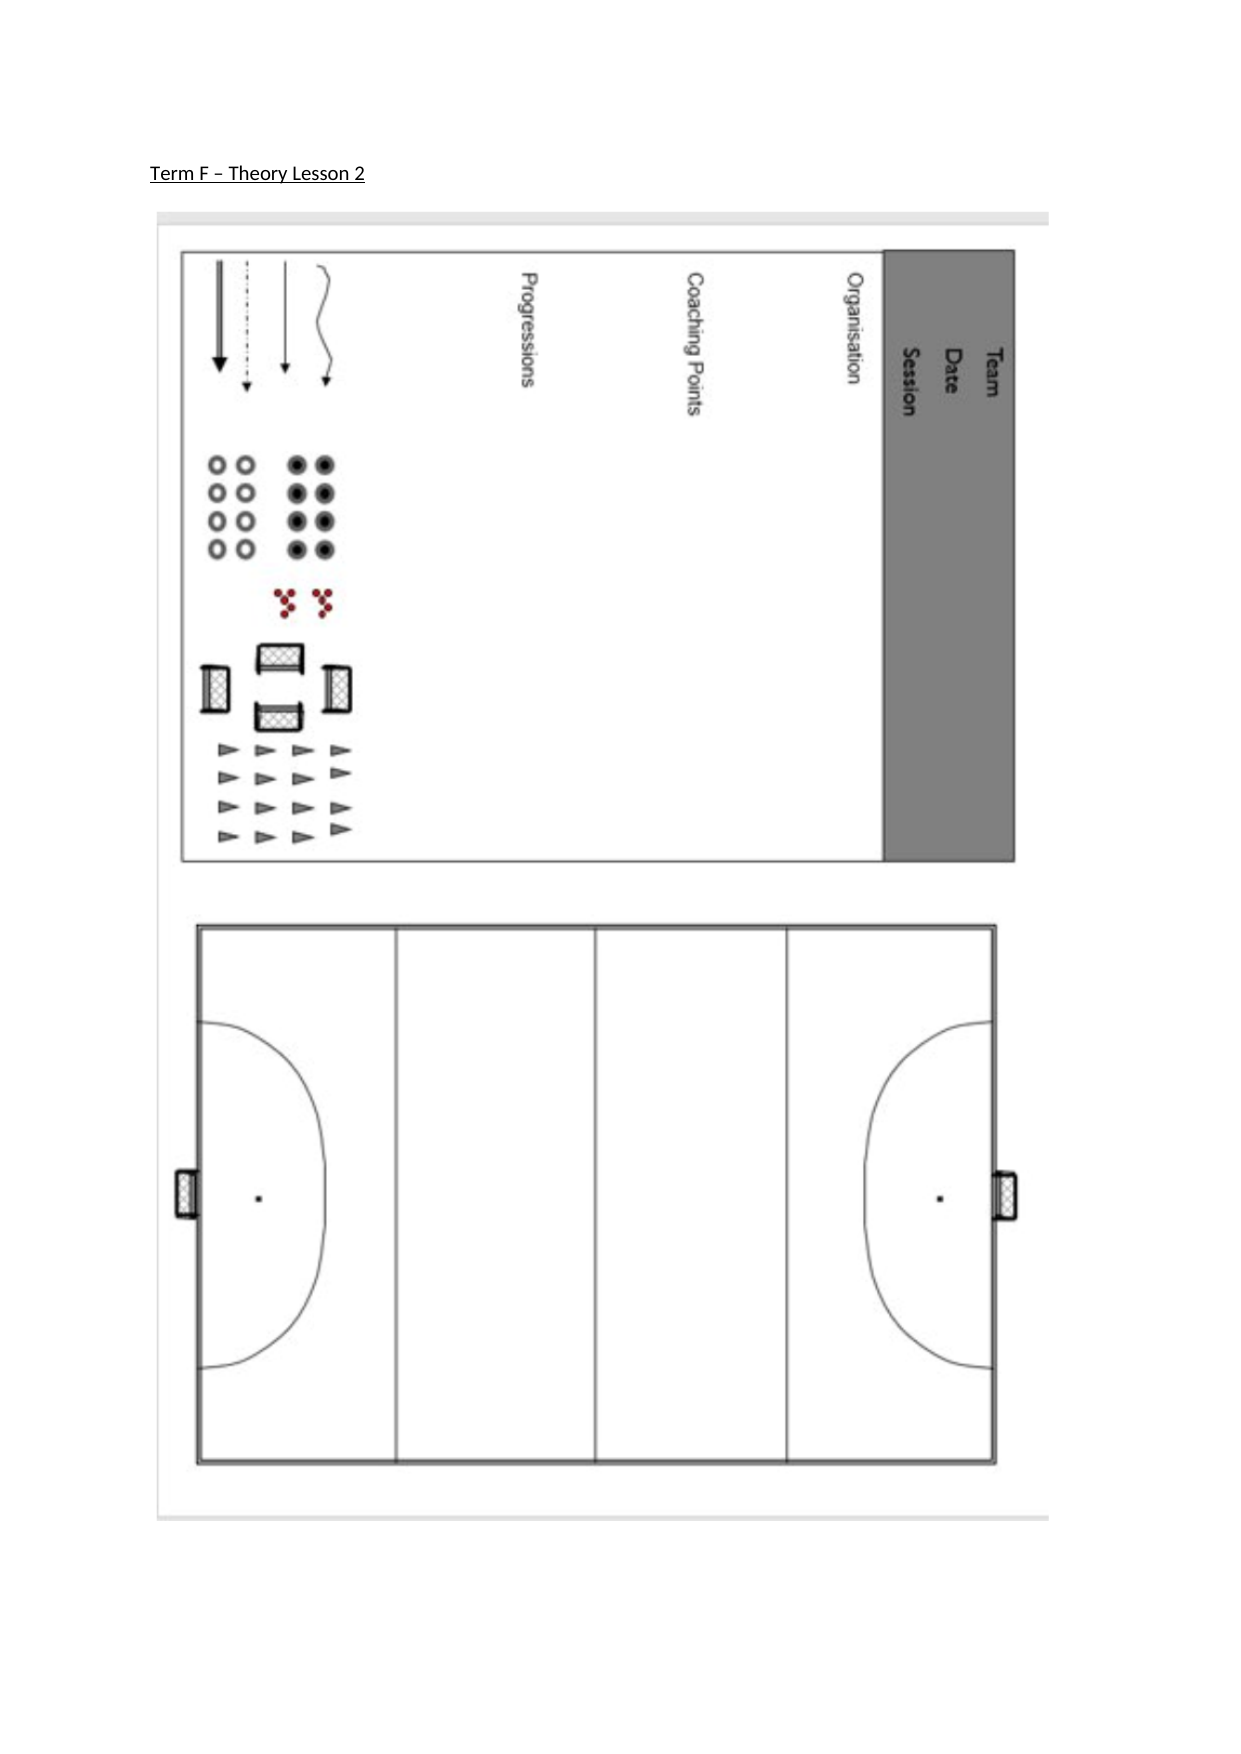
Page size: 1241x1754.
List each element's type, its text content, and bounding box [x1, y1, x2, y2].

text Term F – Theory Lesson 2 [150, 160, 1090, 186]
picture [157, 213, 1048, 1521]
